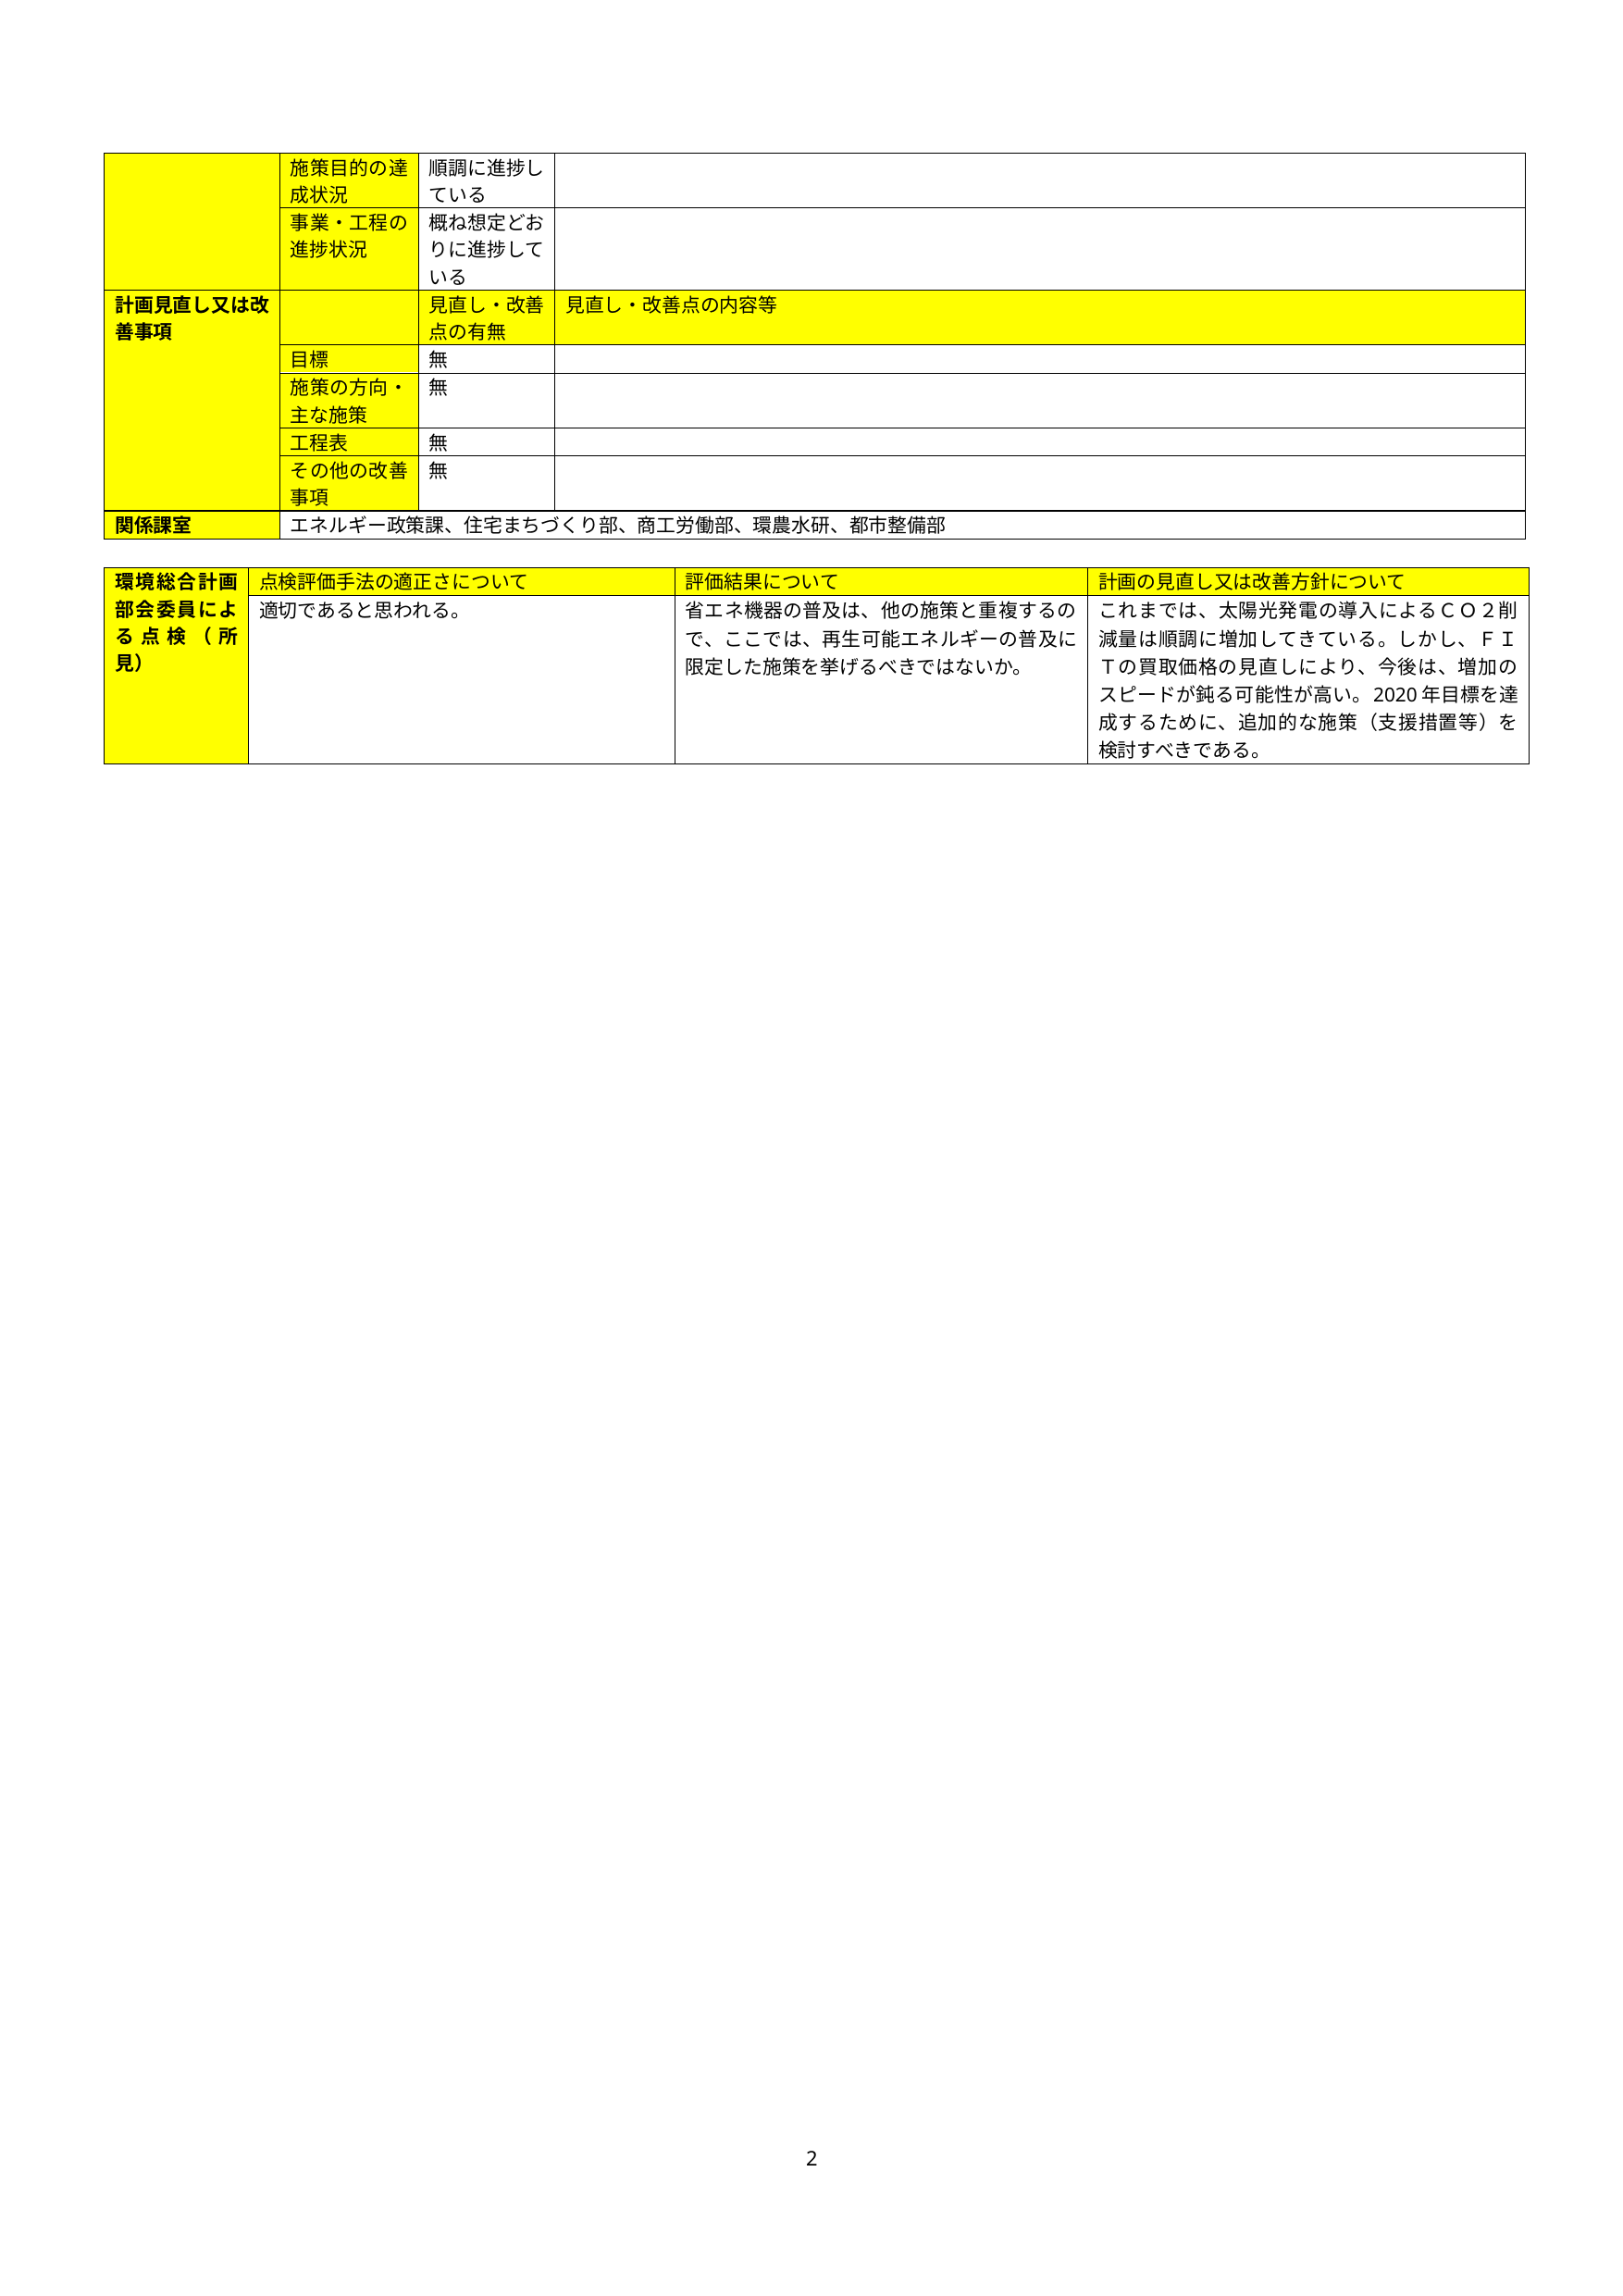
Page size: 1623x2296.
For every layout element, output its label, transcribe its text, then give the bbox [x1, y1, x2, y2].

table_cell 無 [419, 345, 554, 372]
table_cell 施策目的の達成状況 [280, 154, 418, 207]
table_cell 順調に進捗している [419, 154, 554, 207]
table_cell [555, 208, 1525, 290]
table_cell 適切であると思われる。 [249, 596, 675, 763]
table_cell 無 [419, 374, 554, 428]
table_cell 事業・工程の進捗状況 [280, 208, 418, 290]
table_cell 概ね想定どおりに進捗している [419, 208, 554, 290]
table_header 環境総合計画部会委員による点検（所見） [105, 568, 248, 763]
table_cell 見直し・改善点の有無 [419, 291, 554, 344]
table_cell 見直し・改善点の内容等 [555, 291, 1525, 344]
table_cell [555, 374, 1525, 428]
table_cell 施策の方向・主な施策 [280, 374, 418, 428]
table_cell その他の改善事項 [280, 456, 418, 510]
table_cell 省エネ機器の普及は、他の施策と重複するので、ここでは、再生可能エネルギーの普及に限定した施策を挙げるべきではないか。 [675, 596, 1087, 763]
table_cell [555, 456, 1525, 510]
table_header 点検評価手法の適正さについて [249, 568, 675, 595]
table_header 計画の見直し又は改善方針について [1088, 568, 1529, 595]
table_cell 無 [419, 428, 554, 455]
table_cell 無 [419, 456, 554, 510]
table_cell 評価 [105, 154, 279, 290]
table_cell 目標 [280, 345, 418, 372]
table_cell [555, 154, 1525, 207]
table_cell [555, 428, 1525, 455]
table_cell [280, 291, 418, 344]
table_cell これまでは、太陽光発電の導入によるＣＯ２削減量は順調に増加してきている。しかし、ＦＩＴの買取価格の見直しにより、今後は、増加のスピードが鈍る可能性が高い。2020年目標を達成するために、追加的な施策（支援措置等）を検討すべきである。 [1088, 596, 1529, 763]
table_header 評価結果について [675, 568, 1087, 595]
table_cell 計画見直し又は改善事項 [105, 291, 279, 510]
table_cell 工程表 [280, 428, 418, 455]
table_cell [555, 345, 1525, 372]
table_cell 関係課室 [105, 512, 279, 539]
table_cell エネルギー政策課、住宅まちづくり部、商工労働部、環農水研、都市整備部 [280, 512, 1525, 539]
